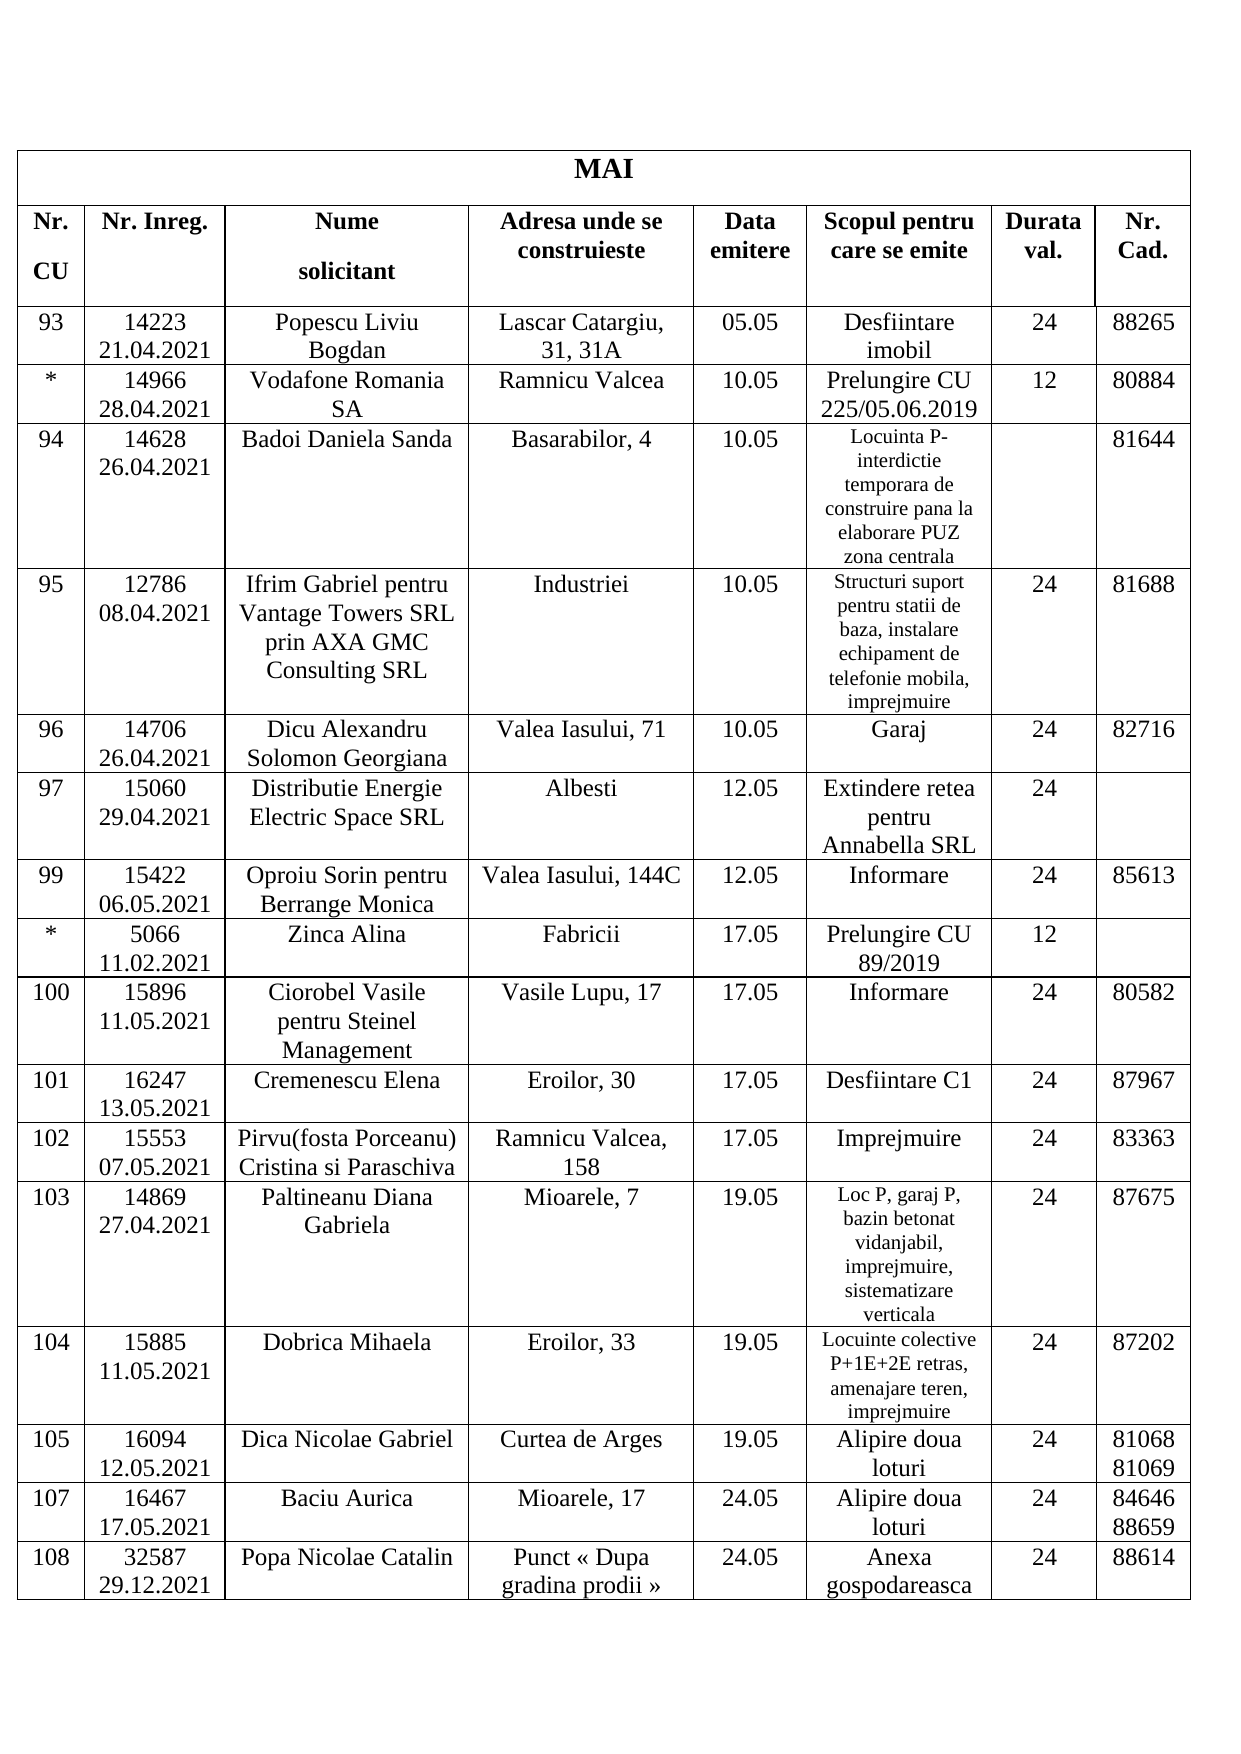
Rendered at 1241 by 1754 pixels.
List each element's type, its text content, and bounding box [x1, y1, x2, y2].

table_cell Mioarele, 7 [469, 1182, 693, 1326]
table_cell Zinca Alina [226, 919, 468, 976]
table_cell [1097, 919, 1190, 976]
table_cell Ciorobel Vasile pentru Steinel Management [226, 978, 468, 1064]
table_cell Garaj [807, 715, 991, 772]
table_cell Ramnicu Valcea, 158 [469, 1123, 693, 1181]
table_cell 107 [18, 1483, 84, 1541]
table_cell 88614 [1097, 1542, 1190, 1599]
table_cell 24 [992, 1542, 1096, 1599]
table_cell 19.05 [694, 1182, 806, 1326]
table_cell 24 [992, 1065, 1096, 1122]
table_cell 97 [18, 773, 84, 859]
table_cell * [18, 365, 84, 423]
table_cell 96 [18, 715, 84, 772]
table_cell 104 [18, 1327, 84, 1423]
table_cell Lascar Catargiu, 31, 31A [469, 307, 693, 364]
table_cell Oproiu Sorin pentru Berrange Monica [226, 860, 468, 918]
table_cell Popa Nicolae Catalin [226, 1542, 468, 1599]
table_cell 87202 [1097, 1327, 1190, 1423]
table_cell 32587 29.12.2021 [85, 1542, 224, 1599]
table_cell Mioarele, 17 [469, 1483, 693, 1541]
table_cell Informare [807, 860, 991, 918]
table_cell 15896 11.05.2021 [85, 978, 224, 1064]
table_cell Scopul pentru care se emite [807, 206, 991, 306]
table_cell Locuinta P- interdictie temporara de construire pana la elaborare PUZ zona centrala [807, 424, 991, 568]
table_cell Informare [807, 978, 991, 1064]
table_cell 80884 [1097, 365, 1190, 423]
table_cell 24 [992, 1483, 1096, 1541]
table_cell Alipire doua loturi [807, 1425, 991, 1482]
table_cell Nume solicitant [226, 206, 468, 306]
table_cell 17.05 [694, 919, 806, 976]
table_cell Industriei [469, 569, 693, 713]
table_cell Paltineanu Diana Gabriela [226, 1182, 468, 1326]
table_cell Imprejmuire [807, 1123, 991, 1181]
table_cell 15422 06.05.2021 [85, 860, 224, 918]
table_cell Valea Iasului, 71 [469, 715, 693, 772]
table_cell 14869 27.04.2021 [85, 1182, 224, 1326]
table_cell * [18, 919, 84, 976]
table_cell Nr. CU [18, 206, 84, 306]
table_cell Eroilor, 33 [469, 1327, 693, 1423]
table_cell Fabricii [469, 919, 693, 976]
table_cell 24 [992, 773, 1096, 859]
table_cell 14628 26.04.2021 [85, 424, 224, 568]
table_cell 82716 [1097, 715, 1190, 772]
table_cell 24 [992, 978, 1096, 1064]
table_cell 16247 13.05.2021 [85, 1065, 224, 1122]
table_cell Ramnicu Valcea [469, 365, 693, 423]
table_cell 88265 [1097, 307, 1190, 364]
table_cell Prelungire CU 225/05.06.2019 [807, 365, 991, 423]
table_cell 83363 [1097, 1123, 1190, 1181]
table_cell Albesti [469, 773, 693, 859]
table_cell 19.05 [694, 1425, 806, 1482]
table_cell Distributie Energie Electric Space SRL [226, 773, 468, 859]
table_cell Nr. Inreg. [85, 206, 224, 306]
table_cell 14966 28.04.2021 [85, 365, 224, 423]
table_cell 15553 07.05.2021 [85, 1123, 224, 1181]
table_cell 101 [18, 1065, 84, 1122]
table_cell 14706 26.04.2021 [85, 715, 224, 772]
table_cell 24 [992, 860, 1096, 918]
table_cell 87675 [1097, 1182, 1190, 1326]
table_cell 99 [18, 860, 84, 918]
table_cell 10.05 [694, 715, 806, 772]
table_cell 16094 12.05.2021 [85, 1425, 224, 1482]
table_cell Dica Nicolae Gabriel [226, 1425, 468, 1482]
table_cell 95 [18, 569, 84, 713]
table_cell 81644 [1097, 424, 1190, 568]
table_cell Valea Iasului, 144C [469, 860, 693, 918]
table_cell Anexa gospodareasca [807, 1542, 991, 1599]
table_cell Pirvu(fosta Porceanu) Cristina si Paraschiva [226, 1123, 468, 1181]
table_cell Dicu Alexandru Solomon Georgiana [226, 715, 468, 772]
table_cell Structuri suport pentru statii de baza, instalare echipament de telefonie mobila, imprejmuire [807, 569, 991, 713]
table_cell 15885 11.05.2021 [85, 1327, 224, 1423]
table_cell 24 [992, 569, 1096, 713]
table_cell Eroilor, 30 [469, 1065, 693, 1122]
table_cell 12 [992, 919, 1096, 976]
table_cell Ifrim Gabriel pentru Vantage Towers SRL prin AXA GMC Consulting SRL [226, 569, 468, 713]
table_cell Baciu Aurica [226, 1483, 468, 1541]
table_cell Curtea de Arges [469, 1425, 693, 1482]
table_cell 108 [18, 1542, 84, 1599]
table_cell 102 [18, 1123, 84, 1181]
table_cell 15060 29.04.2021 [85, 773, 224, 859]
table_cell 10.05 [694, 569, 806, 713]
table_cell Locuinte colective P+1E+2E retras, amenajare teren, imprejmuire [807, 1327, 991, 1423]
table_cell Desfiintare imobil [807, 307, 991, 364]
table_cell 103 [18, 1182, 84, 1326]
table_cell Vasile Lupu, 17 [469, 978, 693, 1064]
table_cell Desfiintare C1 [807, 1065, 991, 1122]
table_cell 19.05 [694, 1327, 806, 1423]
table_cell 12.05 [694, 860, 806, 918]
table_cell 12.05 [694, 773, 806, 859]
table_cell [992, 424, 1096, 568]
table_cell Vodafone Romania SA [226, 365, 468, 423]
table_cell Basarabilor, 4 [469, 424, 693, 568]
table_cell 05.05 [694, 307, 806, 364]
table_cell 24 [992, 1182, 1096, 1326]
table_cell [1097, 773, 1190, 859]
table_cell 100 [18, 978, 84, 1064]
table_cell 16467 17.05.2021 [85, 1483, 224, 1541]
table_cell Adresa unde se construieste [469, 206, 693, 306]
table_cell 24 [992, 715, 1096, 772]
table_header MAI [18, 151, 1190, 205]
table_cell 93 [18, 307, 84, 364]
table_cell Data emitere [694, 206, 806, 306]
table_cell 87967 [1097, 1065, 1190, 1122]
table_cell Cremenescu Elena [226, 1065, 468, 1122]
table_cell Loc P, garaj P, bazin betonat vidanjabil, imprejmuire, sistematizare verticala [807, 1182, 991, 1326]
table_cell 12786 08.04.2021 [85, 569, 224, 713]
table_cell 105 [18, 1425, 84, 1482]
table_cell 24 [992, 1327, 1096, 1423]
table_cell 80582 [1097, 978, 1190, 1064]
table_cell Dobrica Mihaela [226, 1327, 468, 1423]
table_cell 24.05 [694, 1483, 806, 1541]
table_cell 94 [18, 424, 84, 568]
table_cell Durata val. [992, 206, 1094, 306]
table_cell 24 [992, 1425, 1096, 1482]
table_cell Nr. Cad. [1096, 206, 1190, 306]
table_cell Alipire doua loturi [807, 1483, 991, 1541]
table_cell Punct « Dupa gradina prodii » [469, 1542, 693, 1599]
table_cell 17.05 [694, 1065, 806, 1122]
table_cell Badoi Daniela Sanda [226, 424, 468, 568]
table_cell 81688 [1097, 569, 1190, 713]
table_cell 24 [992, 307, 1096, 364]
table_cell Prelungire CU 89/2019 [807, 919, 991, 976]
table_cell 10.05 [694, 365, 806, 423]
table_cell 10.05 [694, 424, 806, 568]
table_cell 24 [992, 1123, 1096, 1181]
table_cell 17.05 [694, 1123, 806, 1181]
table_cell Extindere retea pentru Annabella SRL [807, 773, 991, 859]
table_cell Popescu Liviu Bogdan [226, 307, 468, 364]
table_cell 5066 11.02.2021 [85, 919, 224, 976]
table_cell 81068 81069 [1097, 1425, 1190, 1482]
table_cell 17.05 [694, 978, 806, 1064]
table_cell 14223 21.04.2021 [85, 307, 224, 364]
table_cell 84646 88659 [1097, 1483, 1190, 1541]
table_cell 24.05 [694, 1542, 806, 1599]
table_cell 12 [992, 365, 1096, 423]
table_cell 85613 [1097, 860, 1190, 918]
